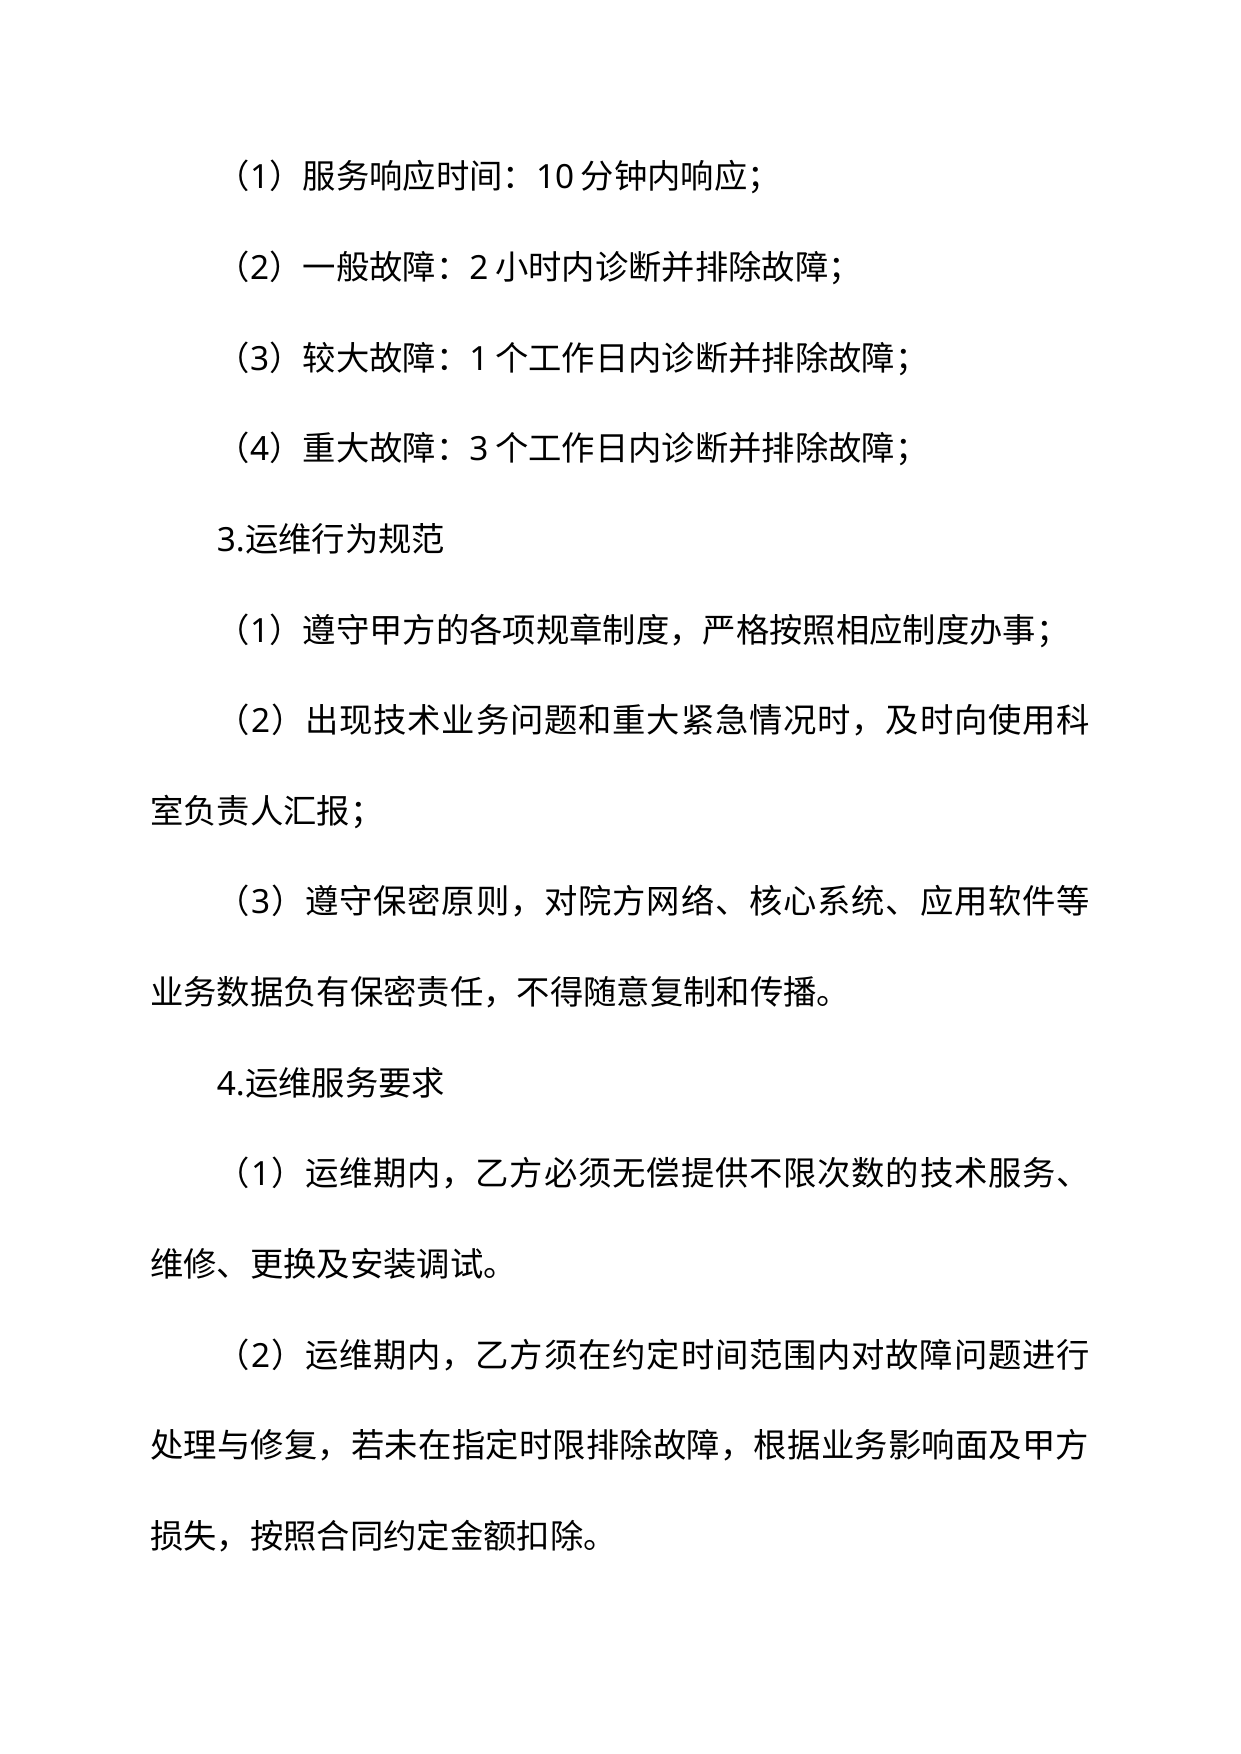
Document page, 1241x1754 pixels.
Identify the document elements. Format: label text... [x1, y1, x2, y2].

text 3.运维行为规范 [150, 492, 1090, 582]
text （4）重大故障：3个工作日内诊断并排除故障； [150, 401, 1090, 492]
text （3）较大故障：1个工作日内诊断并排除故障； [150, 311, 1090, 401]
text （2）运维期内，乙方须在约定时间范围内对故障问题进行处理与修复，若未在指定时限排除故障，根据业务影响面及甲方损失，按照合同约定金额扣除。 [150, 1307, 1090, 1579]
text （1）服务响应时间：10分钟内响应； [150, 129, 1090, 220]
text （1）遵守甲方的各项规章制度，严格按照相应制度办事； [150, 582, 1090, 673]
text （2）一般故障：2小时内诊断并排除故障； [150, 220, 1090, 311]
text 4.运维服务要求 [150, 1036, 1090, 1126]
text （3）遵守保密原则，对院方网络、核心系统、应用软件等业务数据负有保密责任，不得随意复制和传播。 [150, 854, 1090, 1036]
text （2）出现技术业务问题和重大紧急情况时，及时向使用科室负责人汇报； [150, 673, 1090, 854]
text （1）运维期内，乙方必须无偿提供不限次数的技术服务、维修、更换及安装调试。 [150, 1126, 1090, 1307]
